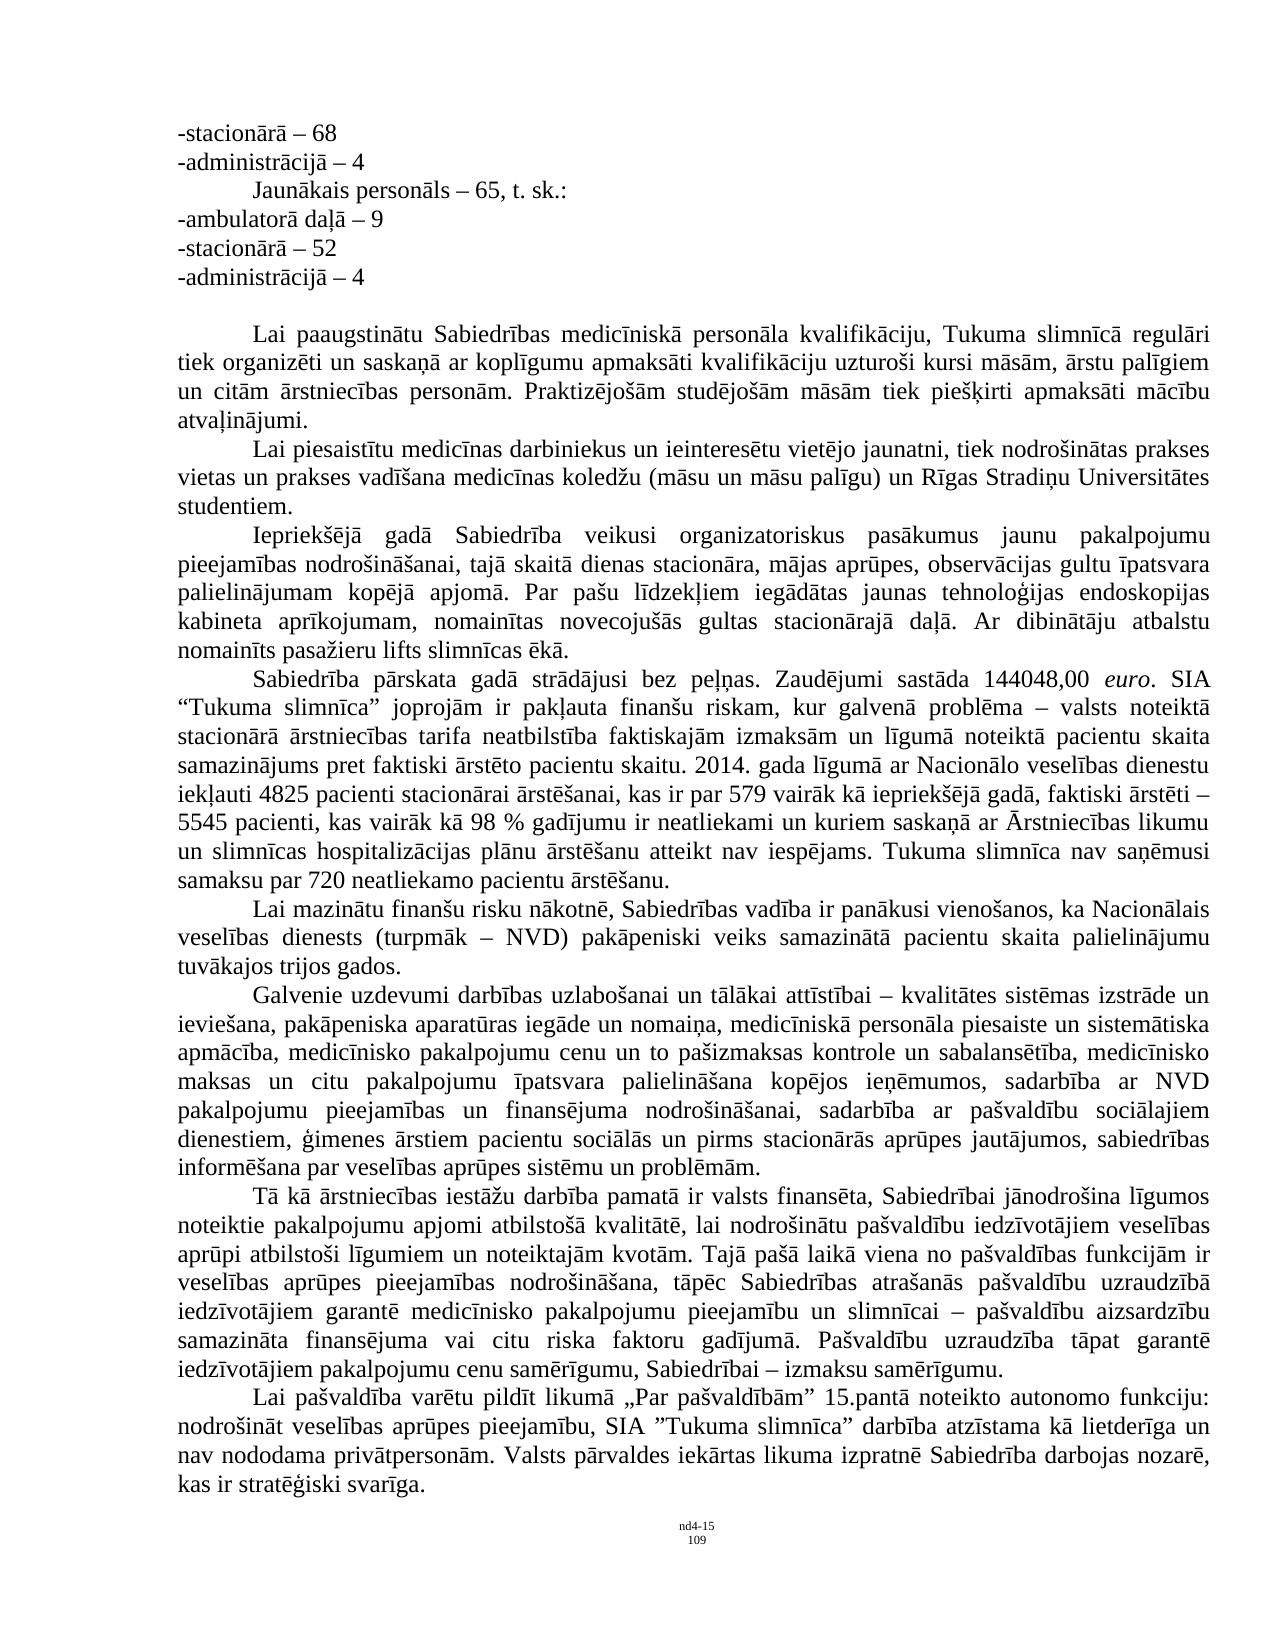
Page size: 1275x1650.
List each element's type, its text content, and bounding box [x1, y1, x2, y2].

text -administrācijā – 4 [177, 262, 1211, 291]
text -stacionārā – 52 [177, 233, 1211, 262]
text -ambulatorā daļā – 9 [177, 204, 1211, 233]
text Iepriekšējā gadā Sabiedrība veikusi organizatoriskus pasākumus jaunu pakalpojumu pieejamības nodrošināšanai, tajā skaitā dienas stacionāra, mājas aprūpes, observācijas gultu īpatsvara palielinājumam kopējā apjomā. Par pašu līdzekļiem iegādātas jaunas tehnoloģijas endoskopijas kabineta aprīkojumam, nomainītas novecojušās gultas stacionārajā daļā. Ar dibinātāju atbalstu nomainīts pasažieru lifts slimnīcas ēkā. [177, 520, 1211, 664]
text Lai mazinātu finanšu risku nākotnē, Sabiedrības vadība ir panākusi vienošanos, ka Nacionālais veselības dienests (turpmāk – NVD) pakāpeniski veiks samazinātā pacientu skaita palielinājumu tuvākajos trijos gados. [177, 894, 1211, 980]
text Lai piesaistītu medicīnas darbiniekus un ieinteresētu vietējo jaunatni, tiek nodrošinātas prakses vietas un prakses vadīšana medicīnas koledžu (māsu un māsu palīgu) un Rīgas Stradiņu Universitātes studentiem. [177, 434, 1211, 520]
text Lai pašvaldība varētu pildīt likumā „Par pašvaldībām” 15.pantā noteikto autonomo funkciju: nodrošināt veselības aprūpes pieejamību, SIA ”Tukuma slimnīca” darbība atzīstama kā lietderīga un nav nododama privātpersonām. Valsts pārvaldes iekārtas likuma izpratnē Sabiedrība darbojas nozarē, kas ir stratēģiski svarīga. [177, 1382, 1211, 1497]
text -administrācijā – 4 [177, 147, 1211, 176]
text Galvenie uzdevumi darbības uzlabošanai un tālākai attīstībai – kvalitātes sistēmas izstrāde un ieviešana, pakāpeniska aparatūras iegāde un nomaiņa, medicīniskā personāla piesaiste un sistemātiska apmācība, medicīnisko pakalpojumu cenu un to pašizmaksas kontrole un sabalansētība, medicīnisko maksas un citu pakalpojumu īpatsvara palielināšana kopējos ieņēmumos, sadarbība ar NVD pakalpojumu pieejamības un finansējuma nodrošināšanai, sadarbība ar pašvaldību sociālajiem dienestiem, ģimenes ārstiem pacientu sociālās un pirms stacionārās aprūpes jautājumos, sabiedrības informēšana par veselības aprūpes sistēmu un problēmām. [177, 980, 1211, 1181]
text Lai paaugstinātu Sabiedrības medicīniskā personāla kvalifikāciju, Tukuma slimnīcā regulāri tiek organizēti un saskaņā ar koplīgumu apmaksāti kvalifikāciju uzturoši kursi māsām, ārstu palīgiem un citām ārstniecības personām. Praktizējošām studējošām māsām tiek piešķirti apmaksāti mācību atvaļinājumi. [177, 319, 1211, 434]
text Tā kā ārstniecības iestāžu darbība pamatā ir valsts finansēta, Sabiedrībai jānodrošina līgumos noteiktie pakalpojumu apjomi atbilstošā kvalitātē, lai nodrošinātu pašvaldību iedzīvotājiem veselības aprūpi atbilstoši līgumiem un noteiktajām kvotām. Tajā pašā laikā viena no pašvaldības funkcijām ir veselības aprūpes pieejamības nodrošināšana, tāpēc Sabiedrības atrašanās pašvaldību uzraudzībā iedzīvotājiem garantē medicīnisko pakalpojumu pieejamību un slimnīcai – pašvaldību aizsardzību samazināta finansējuma vai citu riska faktoru gadījumā. Pašvaldību uzraudzība tāpat garantē iedzīvotājiem pakalpojumu cenu samērīgumu, Sabiedrībai – izmaksu samērīgumu. [177, 1181, 1211, 1382]
text -stacionārā – 68 [177, 118, 1211, 147]
text Jaunākais personāls – 65, t. sk.: [177, 176, 1211, 204]
text Sabiedrība pārskata gadā strādājusi bez peļņas. Zaudējumi sastāda 144048,00 euro. SIA “Tukuma slimnīca” joprojām ir pakļauta finanšu riskam, kur galvenā problēma – valsts noteiktā stacionārā ārstniecības tarifa neatbilstība faktiskajām izmaksām un līgumā noteiktā pacientu skaita samazinājums pret faktiski ārstēto pacientu skaitu. 2014. gada līgumā ar Nacionālo veselības dienestu iekļauti 4825 pacienti stacionārai ārstēšanai, kas ir par 579 vairāk kā iepriekšējā gadā, faktiski ārstēti – 5545 pacienti, kas vairāk kā 98 % gadījumu ir neatliekami un kuriem saskaņā ar Ārstniecības likumu un slimnīcas hospitalizācijas plānu ārstēšanu atteikt nav iespējams. Tukuma slimnīca nav saņēmusi samaksu par 720 neatliekamo pacientu ārstēšanu. [177, 664, 1211, 894]
